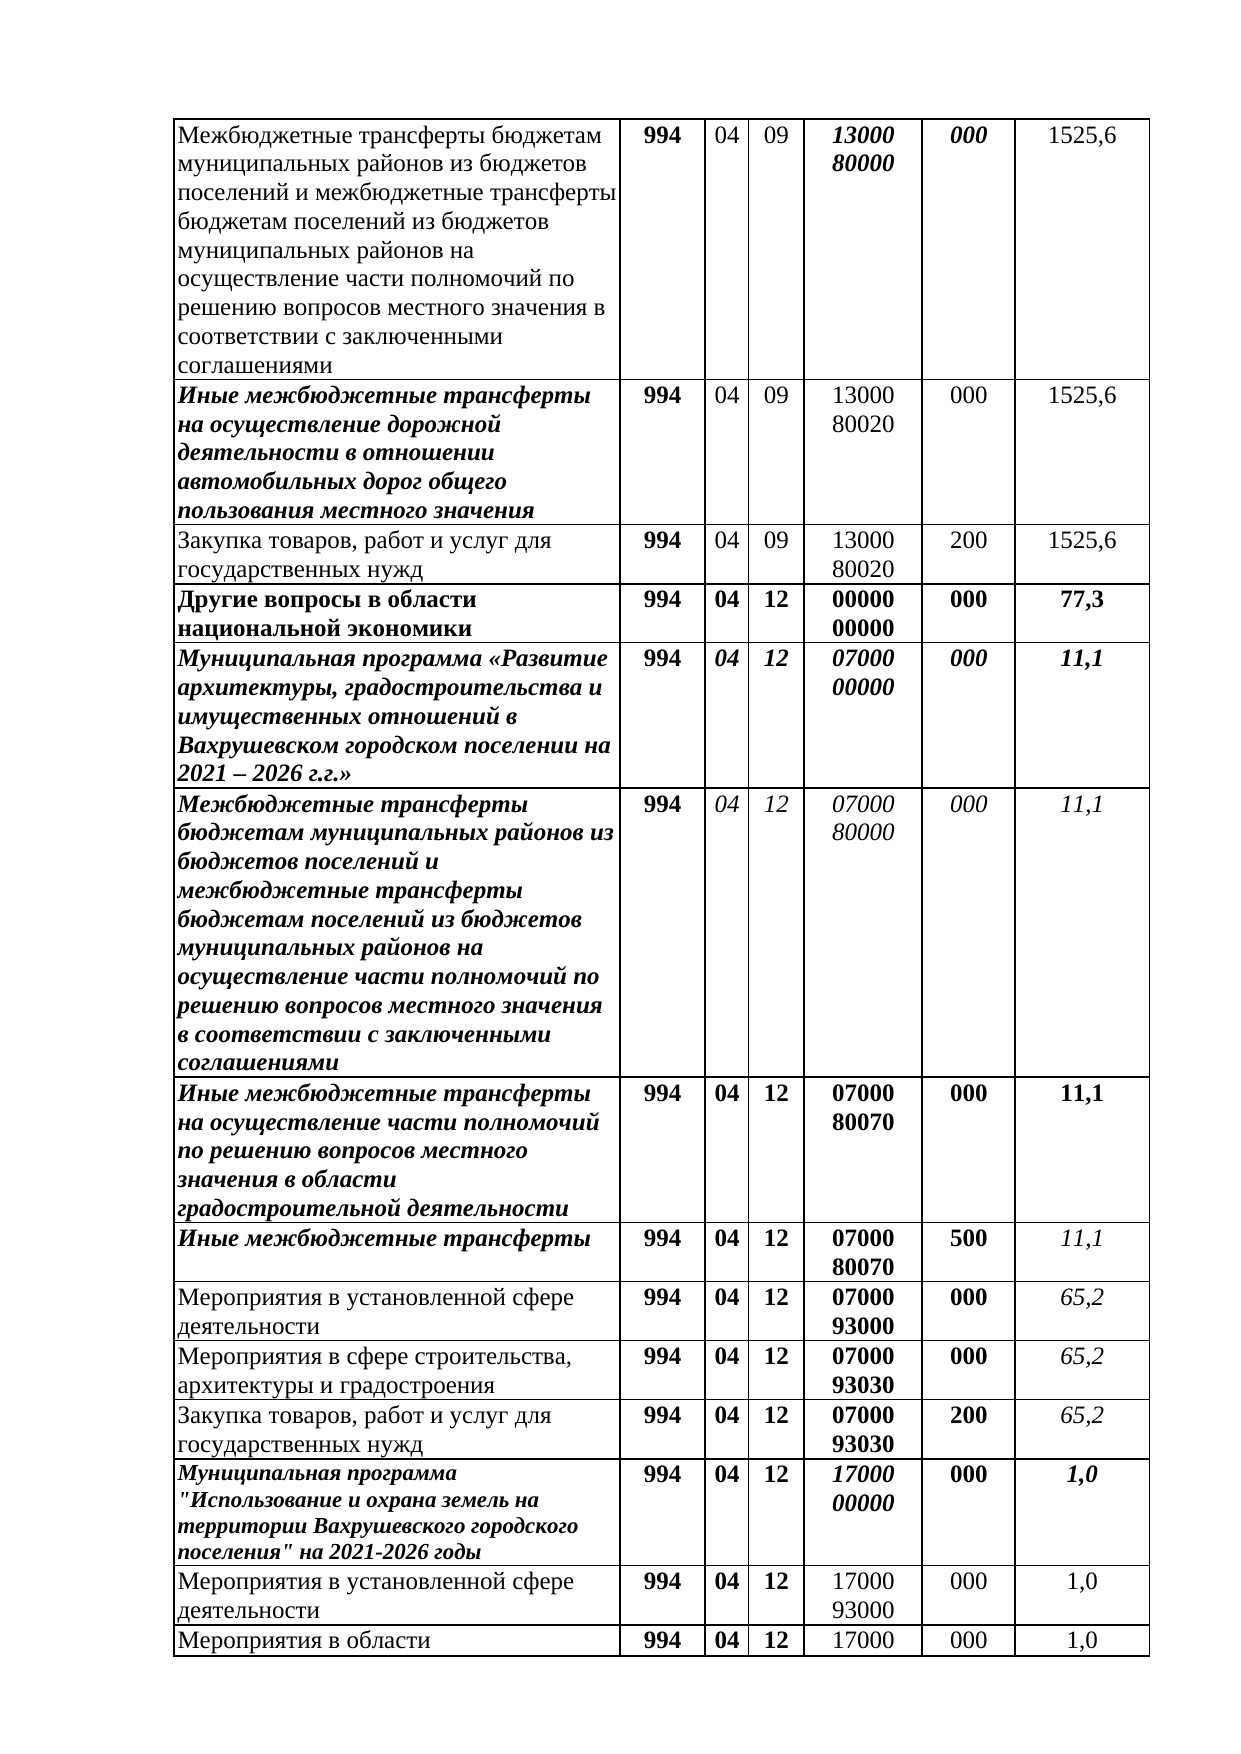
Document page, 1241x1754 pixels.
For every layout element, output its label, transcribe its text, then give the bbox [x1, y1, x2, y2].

table_cell 12 [749, 643, 803, 787]
table_cell Закупка товаров, работ и услуг для государственных нужд [175, 525, 619, 583]
table_cell 13000 80020 [805, 525, 921, 583]
table_cell 07000 80070 [805, 1078, 921, 1222]
table_cell 04 [706, 1460, 748, 1565]
table_cell 000 [923, 643, 1014, 787]
table_cell Иные межбюджетные трансферты на осуществление части полномочий по решению вопросов местного значения в области градостроительной деятельности [175, 1078, 619, 1222]
table_cell 1,0 [1016, 1460, 1149, 1565]
table_cell 04 [706, 1223, 748, 1281]
table_cell Иные межбюджетные трансферты на осуществление дорожной деятельности в отношении автомобильных дорог общего пользования местного значения [175, 380, 619, 524]
table_cell 1525,6 [1016, 120, 1149, 378]
table_cell 994 [621, 1626, 704, 1655]
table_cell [175, 1626, 619, 1655]
table_cell Мероприятия в установленной сфере деятельности [175, 1566, 619, 1624]
table_cell 07000 80070 [805, 1223, 921, 1281]
table_cell 994 [621, 525, 704, 583]
table_cell 200 [923, 525, 1014, 583]
table_cell Межбюджетные трансферты бюджетам муниципальных районов из бюджетов поселений и межбюджетные трансферты бюджетам поселений из бюджетов муниципальных районов на осуществление части полномочий по решению вопросов местного значения в соответствии с заключенными соглашениями [175, 120, 619, 378]
table_cell 04 [706, 380, 748, 524]
table_cell 11,1 [1016, 1078, 1149, 1222]
table_cell 000 [923, 789, 1014, 1076]
table_cell 000 [923, 1460, 1014, 1565]
table_cell 07000 80000 [805, 789, 921, 1076]
table_cell 11,1 [1016, 789, 1149, 1076]
table_cell 04 [706, 1282, 748, 1340]
table_cell 11,1 [1016, 643, 1149, 787]
table_cell 65,2 [1016, 1341, 1149, 1399]
table_cell Мероприятия в сфере строительства, архитектуры и градостроения [175, 1341, 619, 1399]
table_cell 04 [706, 1400, 748, 1458]
table_cell Иные межбюджетные трансферты [175, 1223, 619, 1281]
table_cell 000 [923, 1341, 1014, 1399]
table_cell 09 [749, 525, 803, 583]
table_cell 04 [706, 1078, 748, 1222]
table_cell 17000 93000 [805, 1566, 921, 1624]
table_cell 12 [749, 1566, 803, 1624]
table_cell 04 [706, 643, 748, 787]
table_cell 65,2 [1016, 1400, 1149, 1458]
table_cell 000 [923, 1626, 1014, 1655]
table_cell Муниципальная программа "Использование и охрана земель на территории Вахрушевского городского поселения" на 2021-2026 годы [175, 1460, 619, 1565]
table_cell 000 [923, 1282, 1014, 1340]
table_cell 12 [749, 1626, 803, 1655]
table_cell 11,1 [1016, 1223, 1149, 1281]
table_cell 07000 93030 [805, 1341, 921, 1399]
table_cell 12 [749, 585, 803, 642]
table_cell 994 [621, 1341, 704, 1399]
table_cell Межбюджетные трансферты бюджетам муниципальных районов из бюджетов поселений и межбюджетные трансферты бюджетам поселений из бюджетов муниципальных районов на осуществление части полномочий по решению вопросов местного значения в соответствии с заключенными соглашениями [175, 789, 619, 1076]
table_cell 1525,6 [1016, 525, 1149, 583]
table_cell 17000 93230 [805, 1626, 921, 1655]
table_cell 200 [923, 1400, 1014, 1458]
table_cell 04 [706, 789, 748, 1076]
table_cell 12 [749, 1341, 803, 1399]
table_cell 994 [621, 120, 704, 378]
table_cell 994 [621, 1400, 704, 1458]
table_cell 994 [621, 643, 704, 787]
table_cell 12 [749, 1400, 803, 1458]
table_cell 07000 93030 [805, 1400, 921, 1458]
table_cell 994 [621, 1223, 704, 1281]
table_cell 000 [923, 1078, 1014, 1222]
table_cell 17000 00000 [805, 1460, 921, 1565]
table_cell 994 [621, 380, 704, 524]
table_cell 00000 00000 [805, 585, 921, 642]
table_cell 000 [923, 585, 1014, 642]
table_cell 04 [706, 1626, 748, 1655]
table_cell Мероприятия в установленной сфере деятельности [175, 1282, 619, 1340]
table_cell 13000 80000 [805, 120, 921, 378]
table_cell 1,0 [1016, 1566, 1149, 1624]
table_cell 994 [621, 1078, 704, 1222]
table_cell 994 [621, 1282, 704, 1340]
table_cell 12 [749, 1460, 803, 1565]
table_cell 13000 80020 [805, 380, 921, 524]
table_cell 04 [706, 585, 748, 642]
table_cell 000 [923, 380, 1014, 524]
table_cell Закупка товаров, работ и услуг для государственных нужд [175, 1400, 619, 1458]
table_cell 994 [621, 1566, 704, 1624]
table_cell 04 [706, 120, 748, 378]
table_cell 07000 00000 [805, 643, 921, 787]
table_cell 994 [621, 789, 704, 1076]
table_cell 09 [749, 380, 803, 524]
table_cell 1,0 [1016, 1626, 1149, 1655]
table_cell 04 [706, 1341, 748, 1399]
table_cell Муниципальная программа «Развитие архитектуры, градостроительства и имущественных отношений в Вахрушевском городском поселении на 2021 – 2026 г.г.» [175, 643, 619, 787]
table_cell Другие вопросы в области национальной экономики [175, 585, 619, 642]
table_cell 04 [706, 525, 748, 583]
table_cell 994 [621, 1460, 704, 1565]
table_cell 09 [749, 120, 803, 378]
table_cell 12 [749, 1078, 803, 1222]
table_cell 07000 93000 [805, 1282, 921, 1340]
table_cell 12 [749, 1223, 803, 1281]
table_cell 000 [923, 1566, 1014, 1624]
table_cell 04 [706, 1566, 748, 1624]
table_cell 500 [923, 1223, 1014, 1281]
table_cell 12 [749, 789, 803, 1076]
table_cell 1525,6 [1016, 380, 1149, 524]
table_cell 65,2 [1016, 1282, 1149, 1340]
table_cell 994 [621, 585, 704, 642]
table_cell 77,3 [1016, 585, 1149, 642]
table_cell 000 [923, 120, 1014, 378]
table_cell 12 [749, 1282, 803, 1340]
